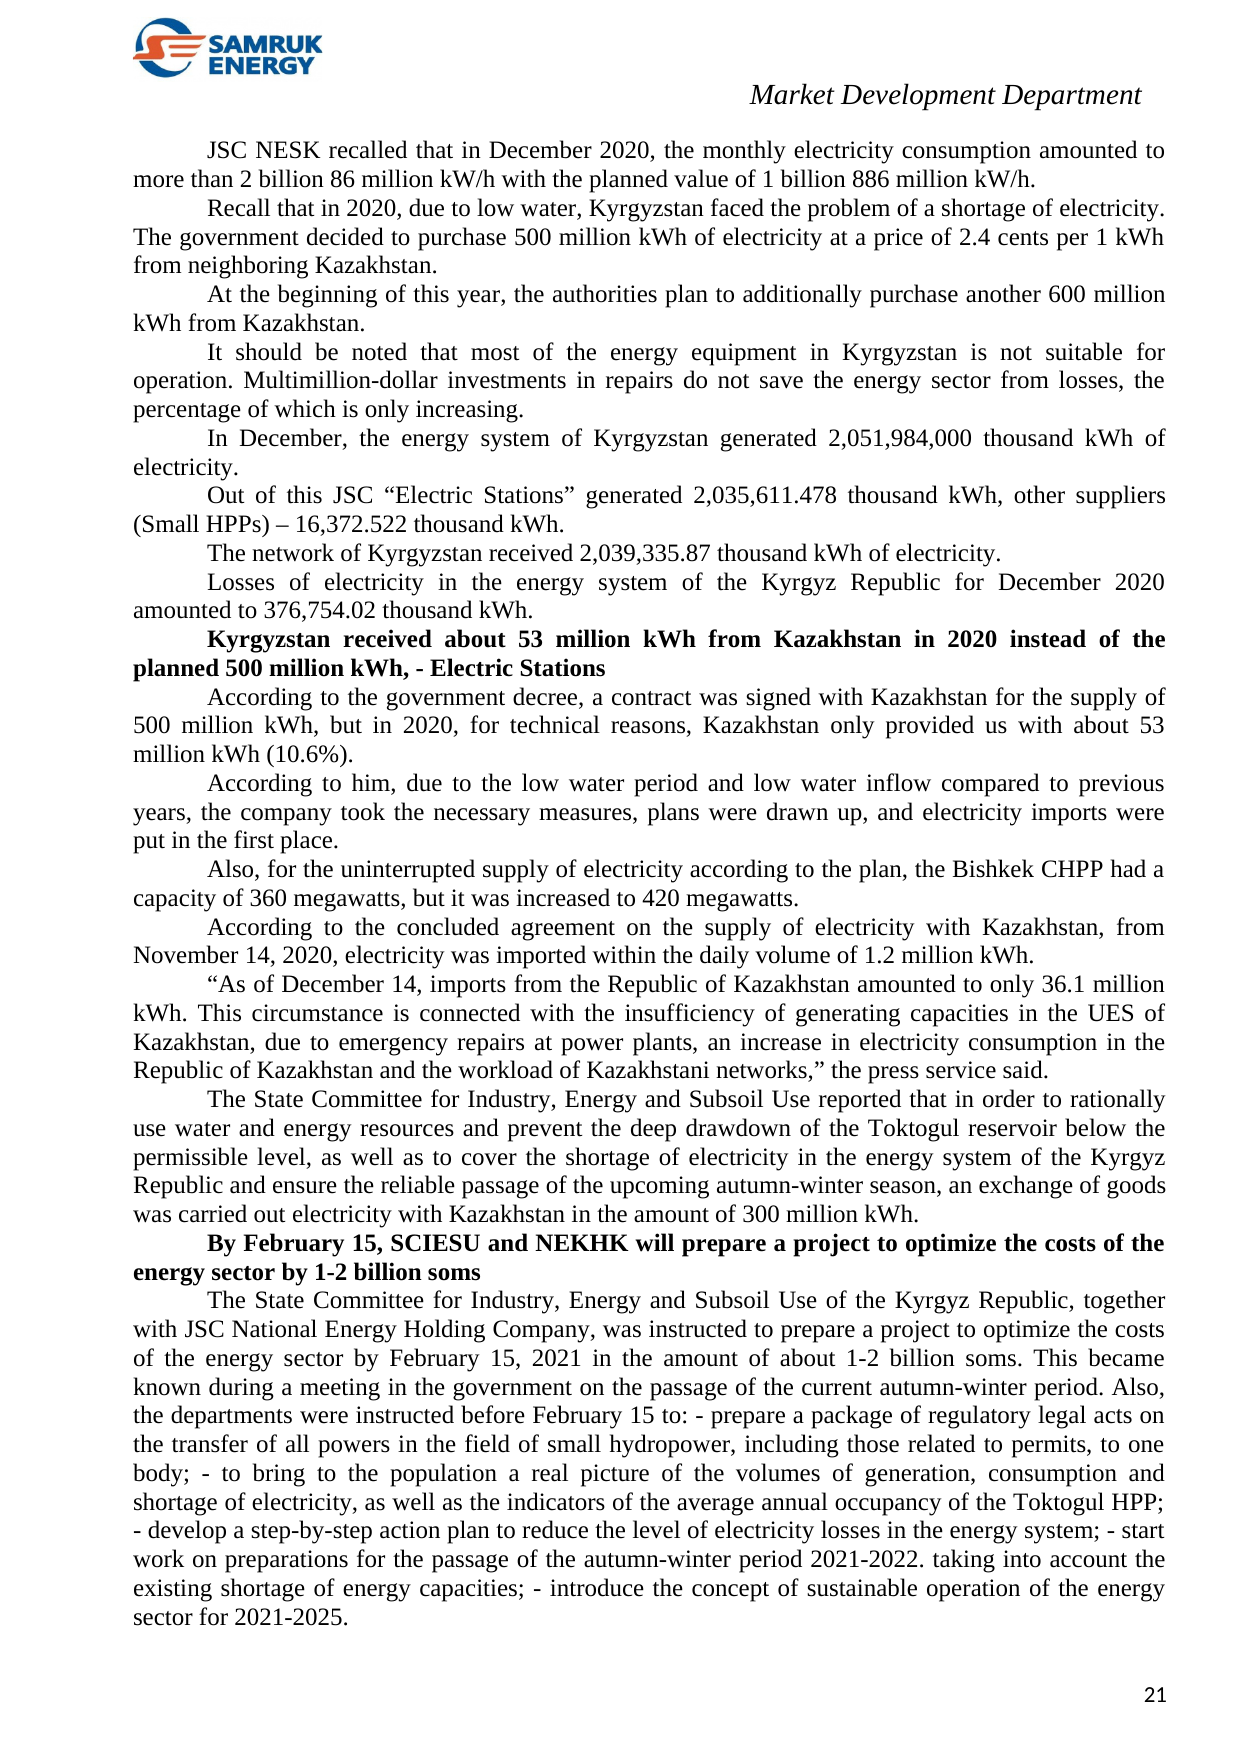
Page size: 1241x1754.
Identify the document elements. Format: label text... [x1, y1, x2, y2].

text By February 15, SCIESU and NEKHK will prepare a project to optimize the costs of the energy sector by 1-2 billion soms [133, 1228, 1167, 1285]
text The State Committee for Industry, Energy and Subsoil Use of the Kyrgyz Republic, together with JSC National Energy Holding Company, was instructed to prepare a project to optimize the costs of the energy sector by February 15, 2021 in the amount of about 1-2 billion soms. This became known during a meeting in the government on the passage of the current autumn-winter period. Also, the departments were instructed before February 15 to: - prepare a package of regulatory legal acts on the transfer of all powers in the field of small hydropower, including those related to permits, to one body; - to bring to the population a real picture of the volumes of generation, consumption and shortage of electricity, as well as the indicators of the average annual occupancy of the Toktogul HPP; - develop a step-by-step action plan to reduce the level of electricity losses in the energy system; - start work on preparations for the passage of the autumn-winter period 2021-2022. taking into account the existing shortage of energy capacities; - introduce the concept of sustainable operation of the energy sector for 2021-2025. [133, 1285, 1167, 1630]
text At the beginning of this year, the authorities plan to additionally purchase another 600 million kWh from Kazakhstan. [133, 279, 1167, 337]
text It should be noted that most of the energy equipment in Kyrgyzstan is not suitable for operation. Multimillion-dollar investments in repairs do not save the energy sector from losses, the percentage of which is only increasing. [133, 337, 1167, 423]
text According to the government decree, a contract was signed with Kazakhstan for the supply of 500 million kWh, but in 2020, for technical reasons, Kazakhstan only provided us with about 53 million kWh (10.6%). [133, 682, 1167, 768]
text Recall that in 2020, due to low water, Kyrgyzstan faced the problem of a shortage of electricity. The government decided to purchase 500 million kWh of electricity at a price of 2.4 cents per 1 kWh from neighboring Kazakhstan. [133, 193, 1167, 279]
text “As of December 14, imports from the Republic of Kazakhstan amounted to only 36.1 million kWh. This circumstance is connected with the insufficiency of generating capacities in the UES of Kazakhstan, due to emergency repairs at power plants, an increase in electricity consumption in the Republic of Kazakhstan and the workload of Kazakhstani networks,” the press service said. [133, 969, 1167, 1084]
text In December, the energy system of Kyrgyzstan generated 2,051,984,000 thousand kWh of electricity. [133, 423, 1167, 480]
text The State Committee for Industry, Energy and Subsoil Use reported that in order to rationally use water and energy resources and prevent the deep drawdown of the Toktogul reservoir below the permissible level, as well as to cover the shortage of electricity in the energy system of the Kyrgyz Republic and ensure the reliable passage of the upcoming autumn-winter season, an exchange of goods was carried out electricity with Kazakhstan in the amount of 300 million kWh. [133, 1084, 1167, 1228]
text The network of Kyrgyzstan received 2,039,335.87 thousand kWh of electricity. [133, 538, 1167, 567]
text Losses of electricity in the energy system of the Kyrgyz Republic for December 2020 amounted to 376,754.02 thousand kWh. [133, 567, 1167, 624]
text According to him, due to the low water period and low water inflow compared to previous years, the company took the necessary measures, plans were drawn up, and electricity imports were put in the first place. [133, 768, 1167, 854]
text Kyrgyzstan received about 53 million kWh from Kazakhstan in 2020 instead of the planned 500 million kWh, - Electric Stations [133, 624, 1167, 682]
text JSC NESK recalled that in December 2020, the monthly electricity consumption amounted to more than 2 billion 86 million kW/h with the planned value of 1 billion 886 million kW/h. [133, 115, 1167, 193]
text According to the concluded agreement on the supply of electricity with Kazakhstan, from November 14, 2020, electricity was imported within the daily volume of 1.2 million kWh. [133, 912, 1167, 969]
text Also, for the uninterrupted supply of electricity according to the plan, the Bishkek CHPP had a capacity of 360 megawatts, but it was increased to 420 megawatts. [133, 854, 1167, 912]
picture [132, 17, 323, 82]
text Out of this JSC “Electric Stations” generated 2,035,611.478 thousand kWh, other suppliers (Small HPPs) – 16,372.522 thousand kWh. [133, 480, 1167, 538]
